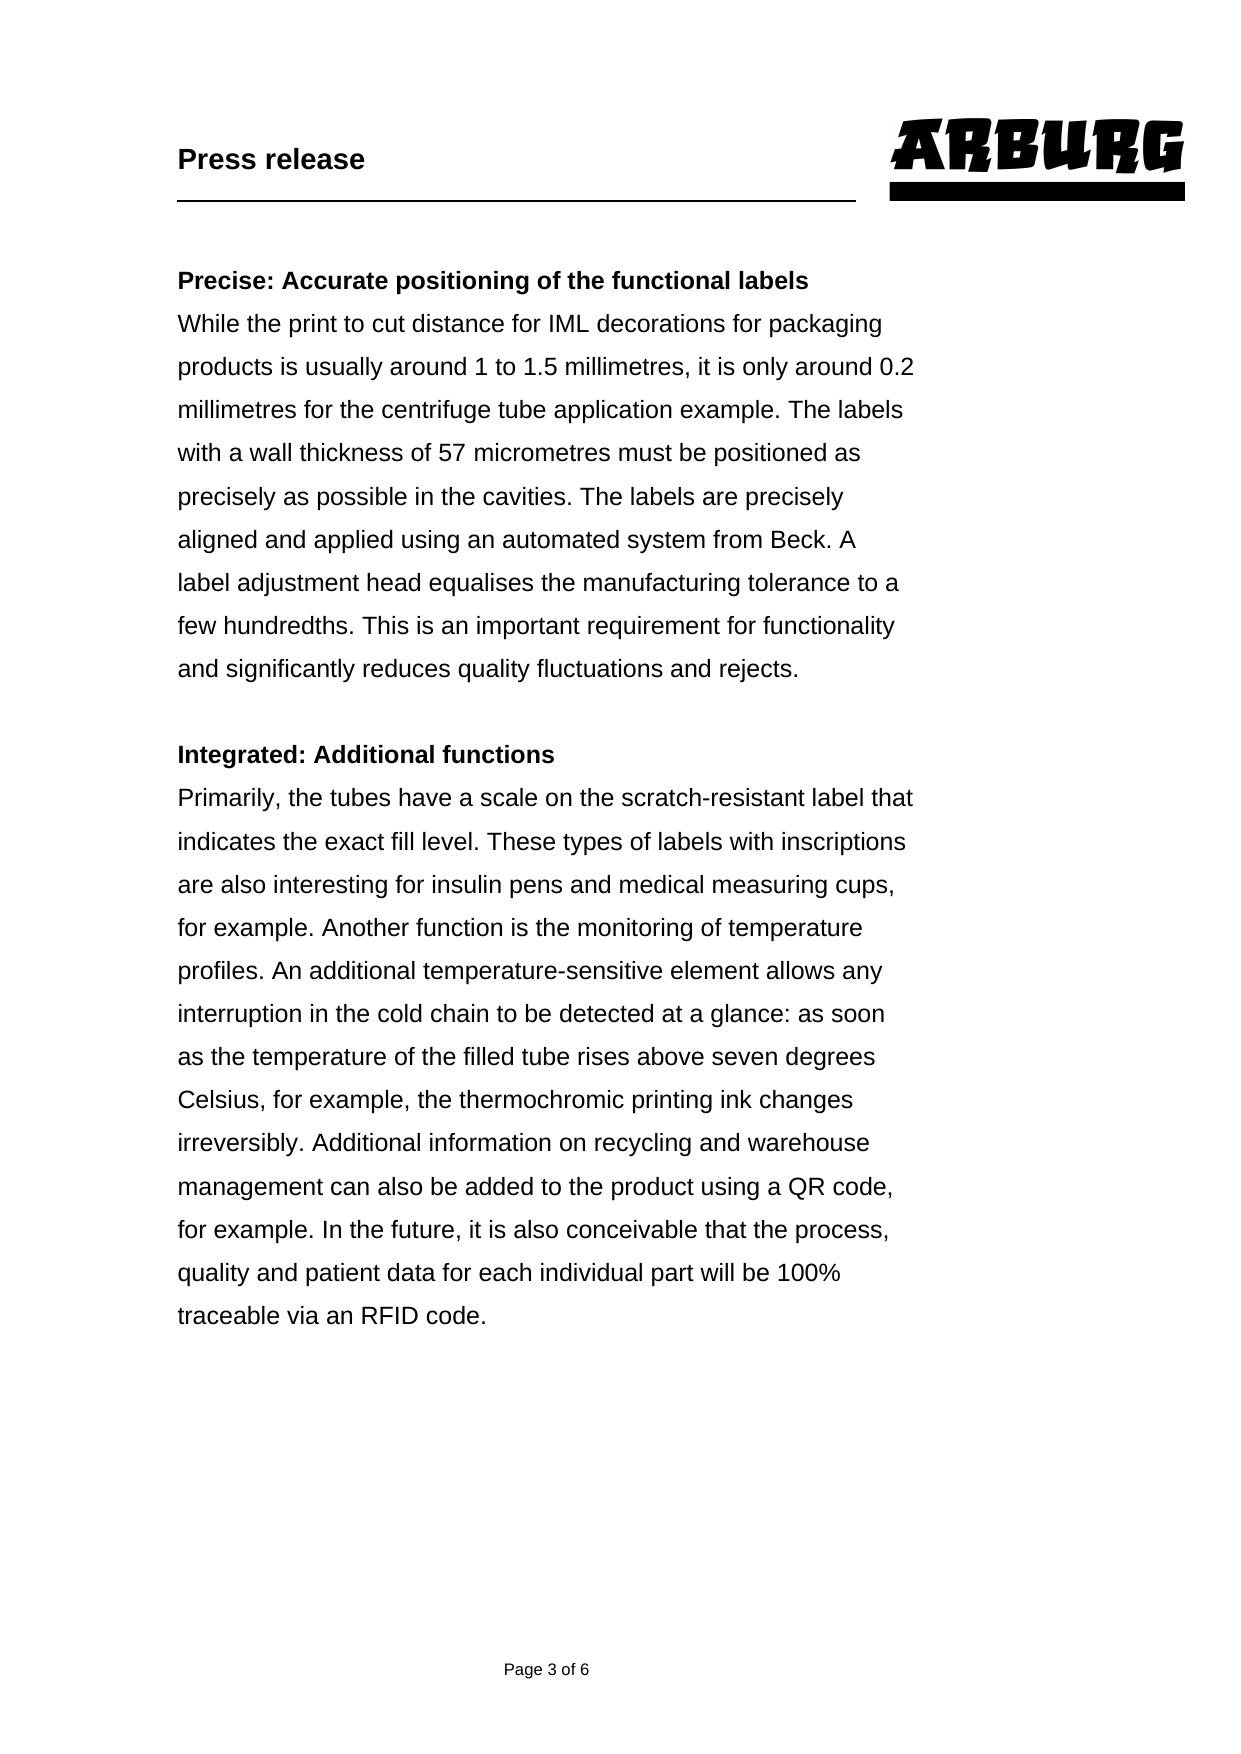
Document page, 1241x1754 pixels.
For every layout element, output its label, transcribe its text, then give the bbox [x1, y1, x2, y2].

text Precise: Accurate positioning of the functional labels [177, 266, 916, 294]
picture [889, 118, 1185, 201]
text Integrated: Additional functions [177, 740, 916, 769]
text Primarily, the tubes have a scale on the scratch-resistant label that indicates the exact fill level. These types of labels with inscriptions are also interesting for insulin pens and medical measuring cups, for example. Another function is the monitoring of temperature profiles. An additional temperature-sensitive element allows any interruption in the cold chain to be detected at a glance: as soon as the temperature of the filled tube rises above seven degrees Celsius, for example, the thermochromic printing ink changes irreversibly. Additional information on recycling and warehouse management can also be added to the product using a QR code, for example. In the future, it is also conceivable that the process, quality and patient data for each individual part will be 100% traceable via an RFID code. [177, 783, 916, 1329]
text While the print to cut distance for IML decorations for packaging products is usually around 1 to 1.5 millimetres, it is only around 0.2 millimetres for the centrifuge tube application example. The labels with a wall thickness of 57 micrometres must be positioned as precisely as possible in the cavities. The labels are precisely aligned and applied using an automated system from Beck. A label adjustment head equalises the manufacturing tolerance to a few hundredths. This is an important requirement for functionality and significantly reduces quality fluctuations and rejects. [177, 309, 916, 683]
